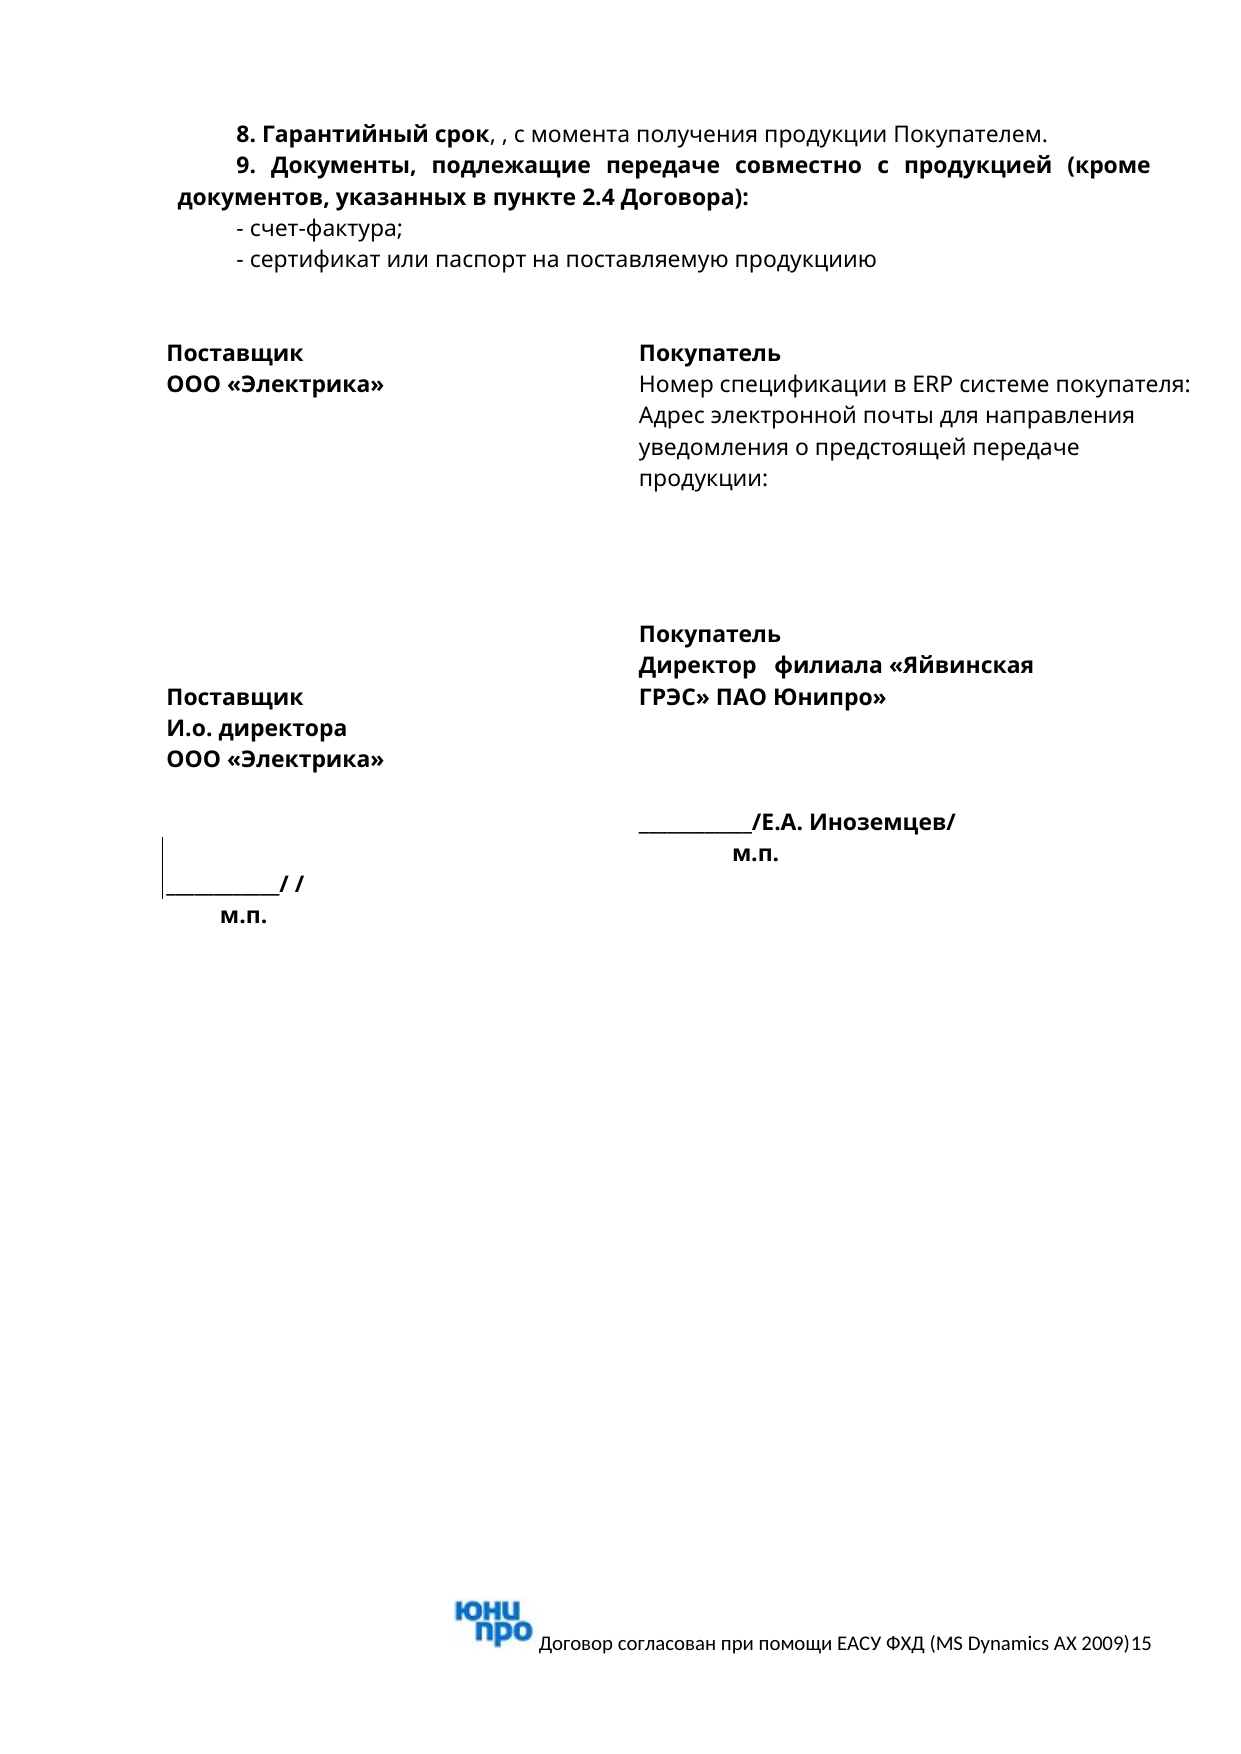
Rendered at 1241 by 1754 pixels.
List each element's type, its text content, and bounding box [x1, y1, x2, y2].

table_header Покупатель Номер спецификации в ERP системе покупателя: Адрес электронной почты для направления уведомления о предстоящей передаче продукции: Покупатель Директор филиала «Яйвинская ГРЭС» ПАО Юнипро» ____________/Е.А. Иноземцев/ м.п. [628, 337, 1174, 962]
table_header Поставщик ООО «Электрика» Поставщик И.о. директора ООО «Электрика» ____________/ / м.п. [155, 337, 627, 962]
text - сертификат или паспорт на поставляемую продукциию [177, 243, 1152, 274]
picture [452, 1597, 539, 1651]
text 8. Гарантийный срок, , с момента получения продукции Покупателем. [177, 118, 1152, 149]
text 9. Документы, подлежащие передаче совместно с продукцией (кроме документов, указанных в пункте 2.4 Договора): [177, 149, 1152, 212]
text - счет-фактура; [177, 212, 1152, 243]
